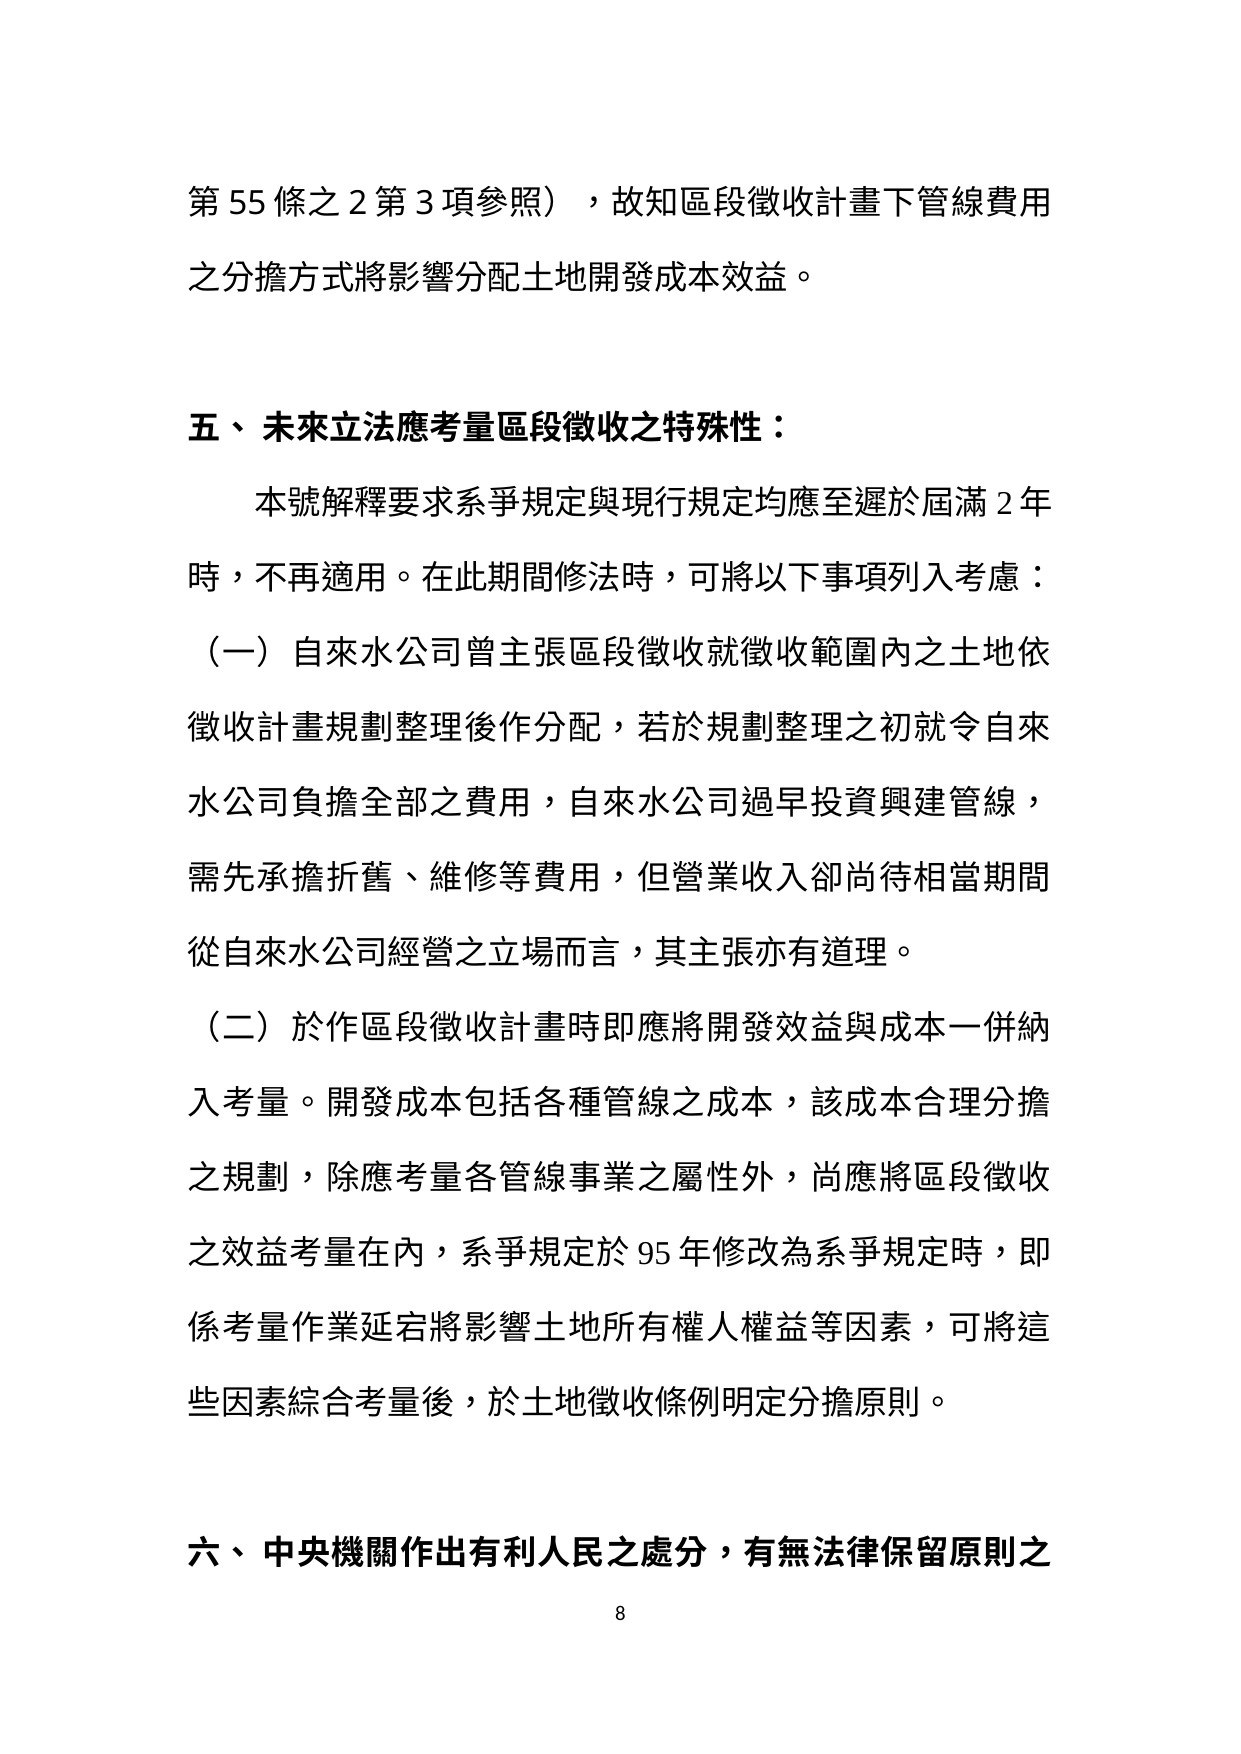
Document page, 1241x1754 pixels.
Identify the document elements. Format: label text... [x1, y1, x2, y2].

list 未來立法應考量區段徵收之特殊性： [187, 387, 1053, 462]
text （二）於作區段徵收計畫時即應將開發效益與成本一併納入考量。開發成本包括各種管線之成本，該成本合理分擔之規劃，除應考量各管線事業之屬性外，尚應將區段徵收之效益考量在內，系爭規定於95年修改為系爭規定時，即係考量作業延宕將影響土地所有權人權益等因素，可將這些因素綜合考量後，於土地徵收條例明定分擔原則。 [187, 987, 1053, 1437]
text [187, 162, 1053, 312]
text （一）自來水公司曾主張區段徵收就徵收範圍內之土地依徵收計畫規劃整理後作分配，若於規劃整理之初就令自來水公司負擔全部之費用，自來水公司過早投資興建管線，需先承擔折舊、維修等費用，但營業收入卻尚待相當期間，從自來水公司經營之立場而言，其主張亦有道理。 [187, 612, 1053, 987]
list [187, 1512, 1053, 1587]
list 本號解釋要求系爭規定與現行規定均應至遲於屆滿2年時，不再適用。在此期間修法時，可將以下事項列入考慮： [187, 462, 1053, 612]
